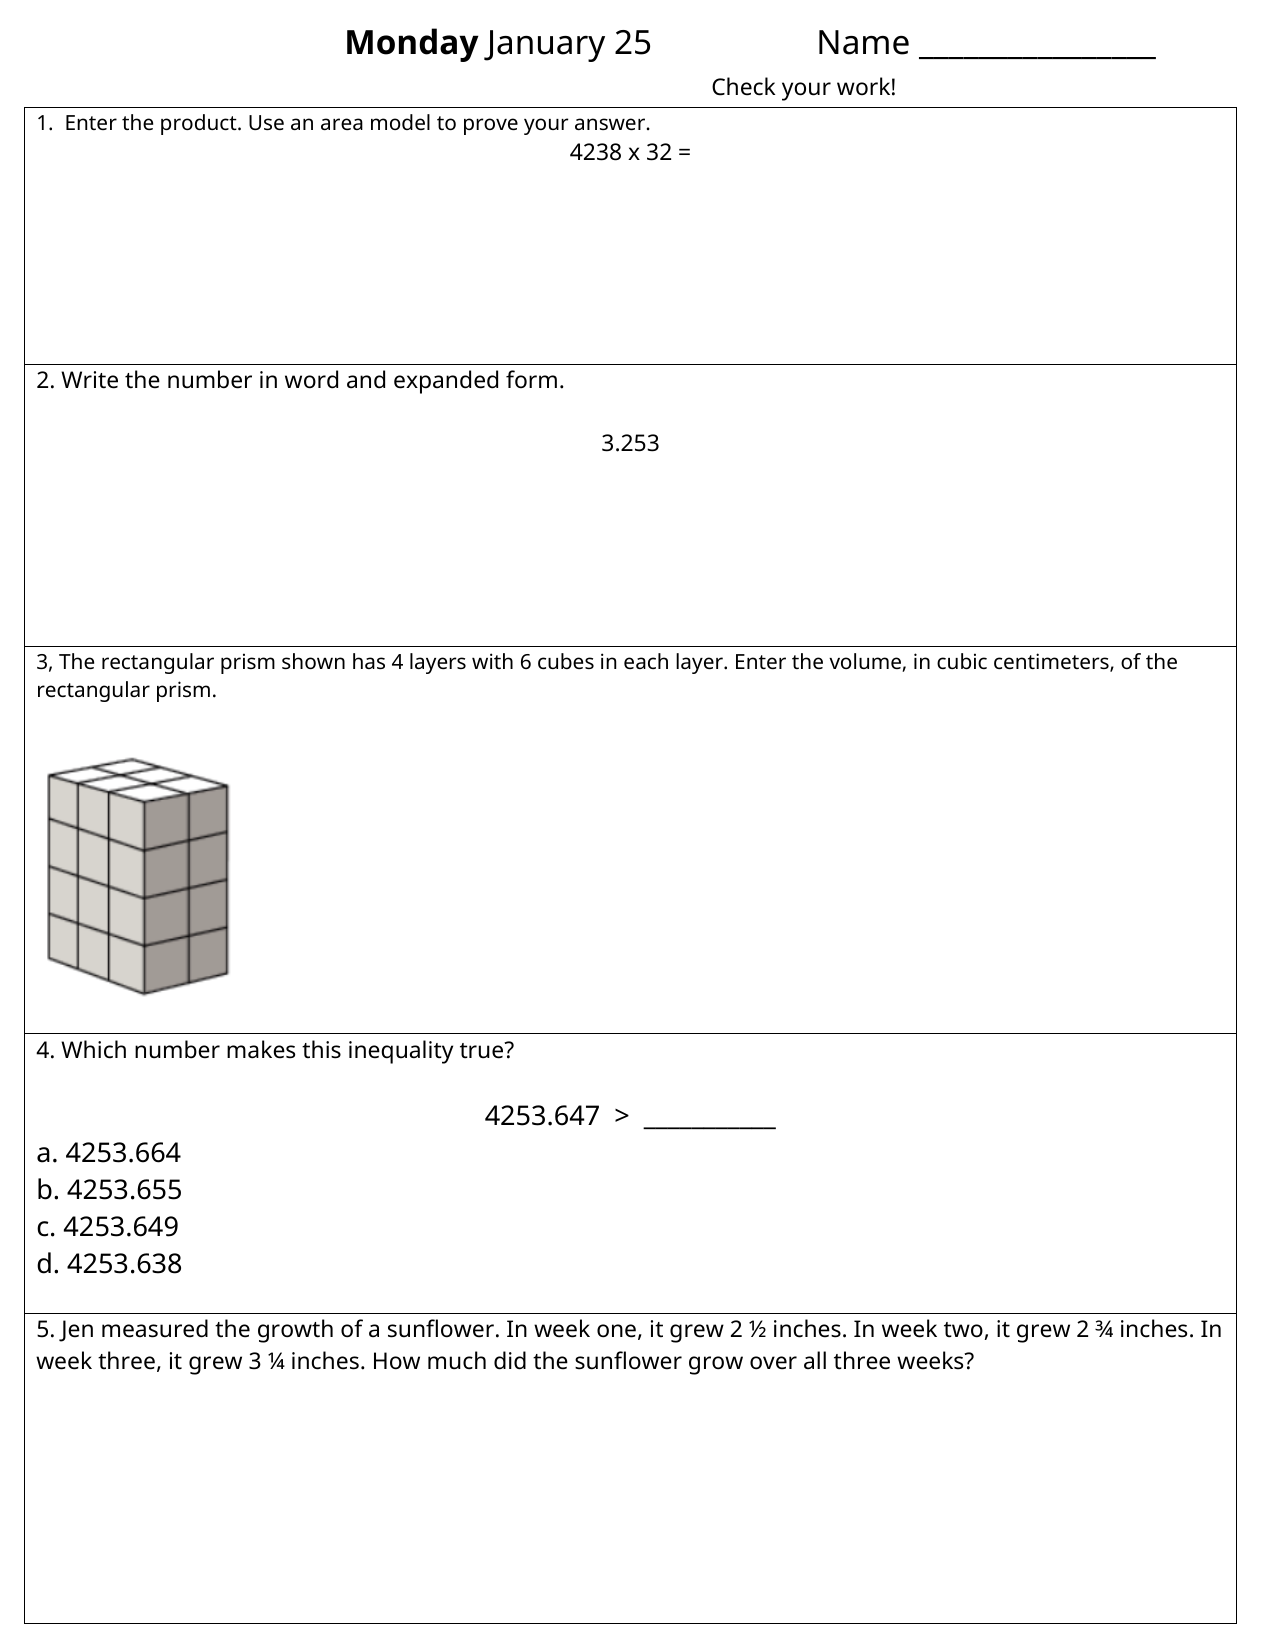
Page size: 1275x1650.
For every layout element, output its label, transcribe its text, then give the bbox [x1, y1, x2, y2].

picture [36, 732, 242, 1004]
table_cell 4. Which number makes this inequality true? 4253.647 > ___________ a. 4253.664 b. 4253.655 c. 4253.649 d. 4253.638 [25, 1034, 1236, 1312]
text Monday January 25 Name ________________ [186, 19, 1239, 64]
text Check your work! [561, 71, 1239, 102]
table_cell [25, 1314, 1236, 1623]
table_cell 3, The rectangular prism shown has 4 layers with 6 cubes in each layer. Enter the volume, in cubic centimeters, of the rectangular prism. [25, 647, 1236, 1033]
table_cell 2. Write the number in word and expanded form. 3.253 [25, 365, 1236, 646]
table_header 1. Enter the product. Use an area model to prove your answer. 4238 x 32 = [25, 108, 1236, 363]
